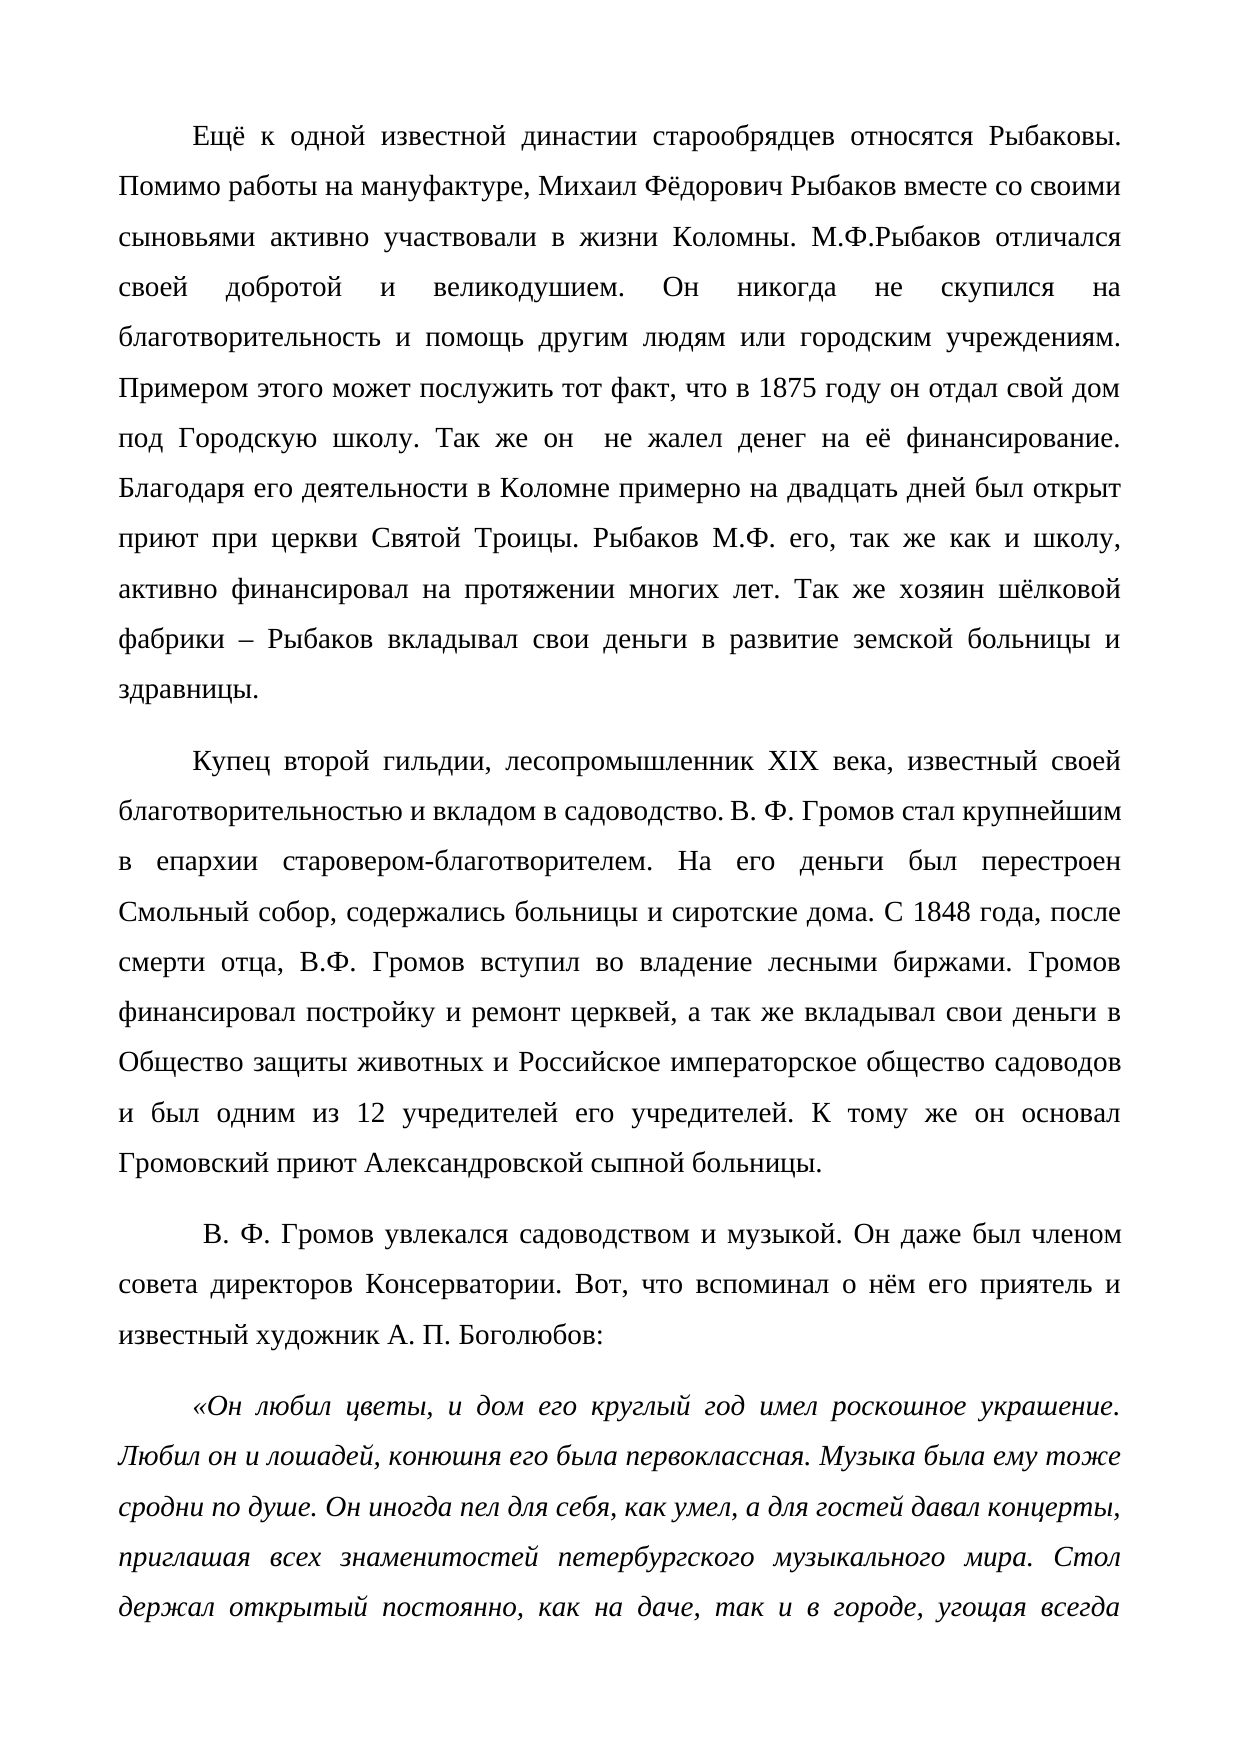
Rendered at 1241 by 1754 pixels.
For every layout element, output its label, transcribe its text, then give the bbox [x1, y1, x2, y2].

text В. Ф. Громов увлекался садоводством и музыкой. Он даже был членом совета директоров Консерватории. Вот, что вспоминал о нём его приятель и известный художник А. П. Боголюбов: [118, 1216, 1122, 1351]
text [118, 1388, 1122, 1623]
text Купец второй гильдии, лесопромышленник XIX века, известный своей благотворительностью и вкладом в садоводство. В. Ф. Громов стал крупнейшим в епархии старовером-благотворителем. На его деньги был перестроен Смольный собор, содержались больницы и сиротские дома. С 1848 года, после смерти отца, В.Ф. Громов вступил во владение лесными биржами. Громов финансировал постройку и ремонт церквей, а так же вкладывал свои деньги в Общество защиты животных и Российское императорское общество садоводов и был одним из 12 учредителей его учредителей. К тому же он основал Громовский приют Александровской сыпной больницы. [118, 743, 1122, 1179]
text Ещё к одной известной династии старообрядцев относятся Рыбаковы. Помимо работы на мануфактуре, Михаил Фёдорович Рыбаков вместе со своими сыновьями активно участвовали в жизни Коломны. М.Ф.Рыбаков отличался своей добротой и великодушием. Он никогда не скупился на благотворительность и помощь другим людям или городским учреждениям. Примером этого может послужить тот факт, что в 1875 году он отдал свой дом под Городскую школу. Так же он не жалел денег на её финансирование. Благодаря его деятельности в Коломне примерно на двадцать дней был открыт приют при церкви Святой Троицы. Рыбаков М.Ф. его, так же как и школу, активно финансировал на протяжении многих лет. Так же хозяин шёлковой фабрики – Рыбаков вкладывал свои деньги в развитие земской больницы и здравницы. [118, 118, 1122, 705]
